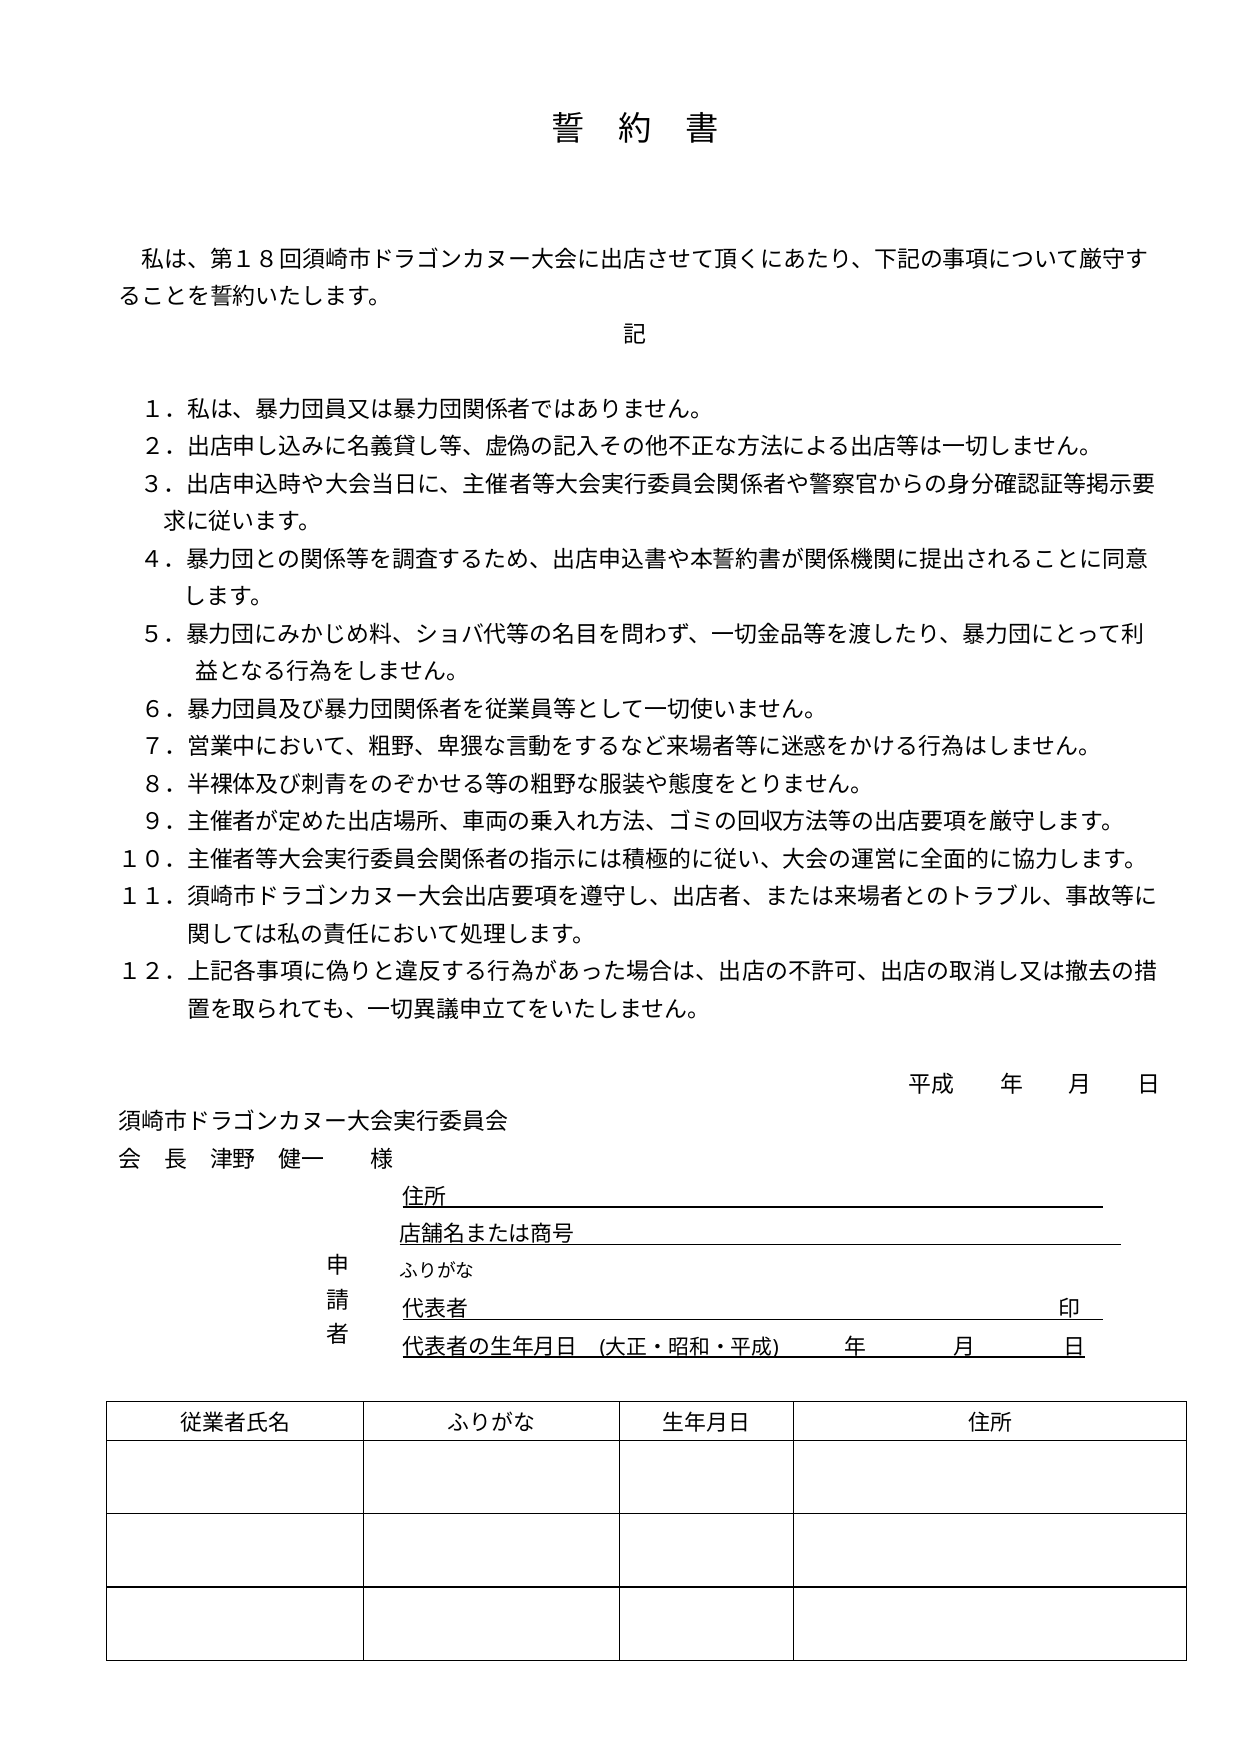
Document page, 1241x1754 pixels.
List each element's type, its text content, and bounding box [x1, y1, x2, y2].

text 誓 約 書 [118, 88, 1152, 163]
text 私は、第１８回須崎市ドラゴンカヌー大会に出店させて頂くにあたり、下記の事項について厳守することを誓約いたします。 [118, 238, 1152, 313]
table_cell [107, 1514, 363, 1586]
table_cell [107, 1588, 363, 1659]
table_header ふりがな [364, 1402, 619, 1439]
text １．私は、暴力団員又は暴力団関係者ではありません。 [118, 388, 1060, 426]
table_cell [794, 1514, 1186, 1586]
table_header 住所 [794, 1402, 1186, 1439]
text ６．暴力団員及び暴力団関係者を従業員等として一切使いません。 [118, 688, 1160, 726]
text 代表者の生年月日 (大正・昭和・平成) 年 月 日 [118, 1326, 1126, 1363]
text １２．上記各事項に偽りと違反する行為があった場合は、出店の不許可、出店の取消し又は撤去の措置を取られても、一切異議申立てをいたしません。 [118, 951, 1160, 1026]
table_cell [107, 1441, 363, 1513]
table_header 生年月日 [620, 1402, 793, 1439]
text 益となる行為をしません。 [184, 651, 1160, 688]
text ふりがな [118, 1251, 1126, 1288]
text 住所 [118, 1176, 1126, 1213]
subtitle 記 [118, 313, 1152, 351]
text 代表者 印 [118, 1288, 1126, 1326]
table_cell [364, 1514, 619, 1586]
text ５．暴力団にみかじめ料、ショバ代等の名目を問わず、一切金品等を渡したり、暴力団にとって利 [140, 613, 1160, 651]
table_cell [620, 1441, 793, 1513]
text します。 [184, 576, 1160, 613]
text 店舗名または商号 [118, 1213, 1126, 1251]
text ４．暴力団との関係等を調査するため、出店申込書や本誓約書が関係機関に提出されることに同意 [140, 538, 1160, 576]
text 須崎市ドラゴンカヌー大会実行委員会 [118, 1101, 1160, 1138]
text ９．主催者が定めた出店場所、車両の乗入れ方法、ゴミの回収方法等の出店要項を厳守します。 [118, 801, 1160, 838]
text ８．半裸体及び刺青をのぞかせる等の粗野な服装や態度をとりません。 [118, 763, 1160, 801]
text ２．出店申し込みに名義貸し等、虚偽の記入その他不正な方法による出店等は一切しません。 [118, 426, 1160, 463]
text ７．営業中において、粗野、卑猥な言動をするなど来場者等に迷惑をかける行為はしません。 [118, 726, 1160, 763]
text １０．主催者等大会実行委員会関係者の指示には積極的に従い、大会の運営に全面的に協力します。 [118, 838, 1160, 876]
table_cell [364, 1441, 619, 1513]
table_cell [794, 1441, 1186, 1513]
table_cell [620, 1514, 793, 1586]
table_cell [364, 1588, 619, 1659]
text ３．出店申込時や大会当日に、主催者等大会実行委員会関係者や警察官からの身分確認証等掲示要求に従います。 [140, 463, 1160, 538]
table_cell [620, 1588, 793, 1659]
table_cell [794, 1588, 1186, 1659]
table_header 従業者氏名 [107, 1402, 363, 1439]
text 会 長 津野 健一 様 [118, 1138, 1160, 1176]
text 平成 年 月 日 [118, 1063, 1160, 1101]
text １１．須崎市ドラゴンカヌー大会出店要項を遵守し、出店者、または来場者とのトラブル、事故等に関しては私の責任において処理します。 [118, 876, 1160, 951]
